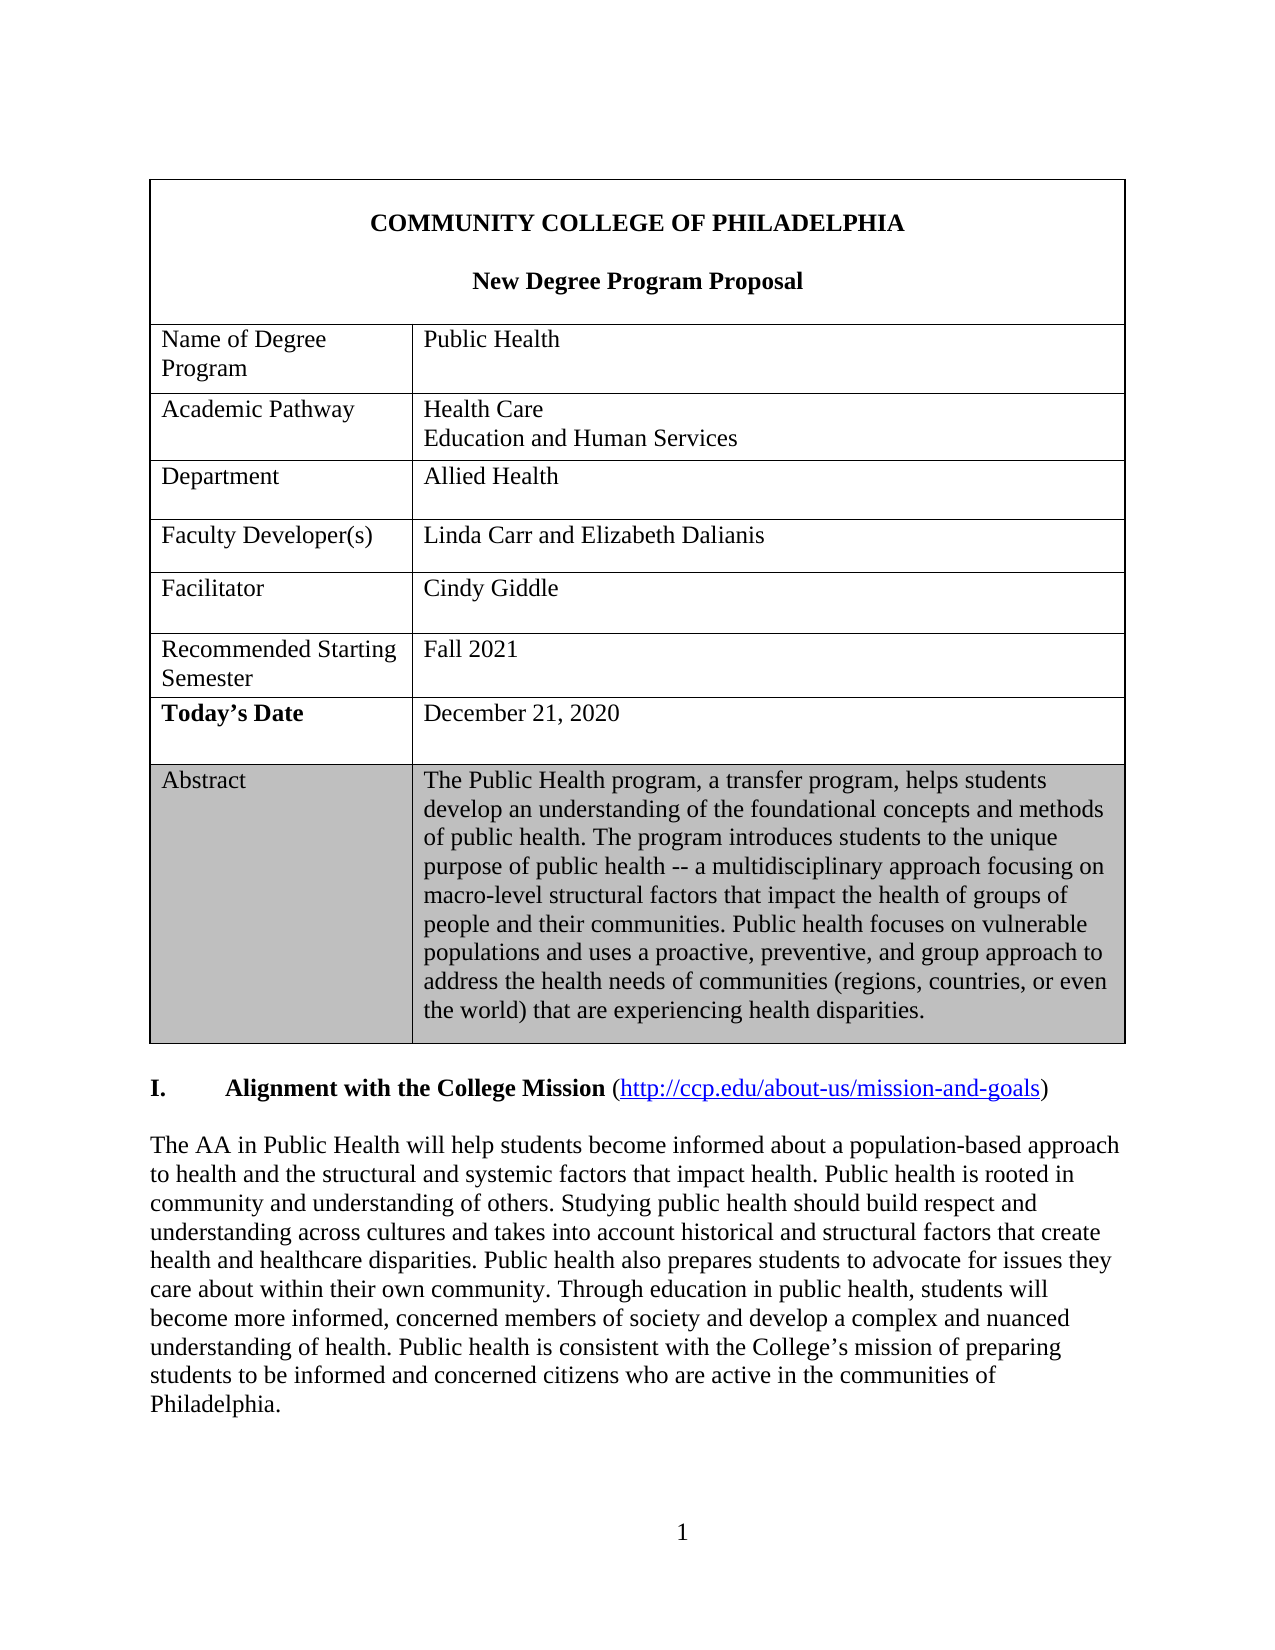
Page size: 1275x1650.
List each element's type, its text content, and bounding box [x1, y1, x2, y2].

table_header COMMUNITY COLLEGE OF PHILADELPHIA New Degree Program Proposal [151, 180, 1124, 323]
table_cell Health Care Education and Human Services [413, 394, 1124, 460]
table_cell Allied Health [413, 461, 1124, 519]
table_cell Name of Degree Program [151, 325, 412, 393]
table_cell Public Health [413, 325, 1124, 393]
table_cell Fall 2021 [413, 634, 1124, 697]
table_cell The Public Health program, a transfer program, helps students develop an understanding of the foundational concepts and methods of public health. The program introduces students to the unique purpose of public health -- a multidisciplinary approach focusing on macro-level structural factors that impact the health of groups of people and their communities. Public health focuses on vulnerable populations and uses a proactive, preventive, and group approach to address the health needs of communities (regions, countries, or even the world) that are experiencing health disparities. [413, 765, 1124, 1043]
text The AA in Public Health will help students become informed about a population-based approach to health and the structural and systemic factors that impact health. Public health is rooted in community and understanding of others. Studying public health should build respect and understanding across cultures and takes into account historical and structural factors that create health and healthcare disparities. Public health also prepares students to advocate for issues they care about within their own community. Through education in public health, students will become more informed, concerned members of society and develop a complex and nuanced understanding of health. Public health is consistent with the College’s mission of preparing students to be informed and concerned citizens who are active in the communities of Philadelphia. [150, 1131, 1125, 1418]
table_cell Today’s Date [151, 698, 412, 764]
table_cell Facilitator [151, 573, 412, 633]
table_cell December 21, 2020 [413, 698, 1124, 764]
table_cell Faculty Developer(s) [151, 520, 412, 572]
list Alignment with the College Mission (http://ccp.edu/about-us/mission-and-goals) [150, 1073, 1125, 1102]
table_cell Linda Carr and Elizabeth Dalianis [413, 520, 1124, 572]
table_cell Abstract [151, 765, 412, 1043]
table_cell Academic Pathway [151, 394, 412, 460]
table_cell Department [151, 461, 412, 519]
table_cell Cindy Giddle [413, 573, 1124, 633]
table_cell Recommended Starting Semester [151, 634, 412, 697]
